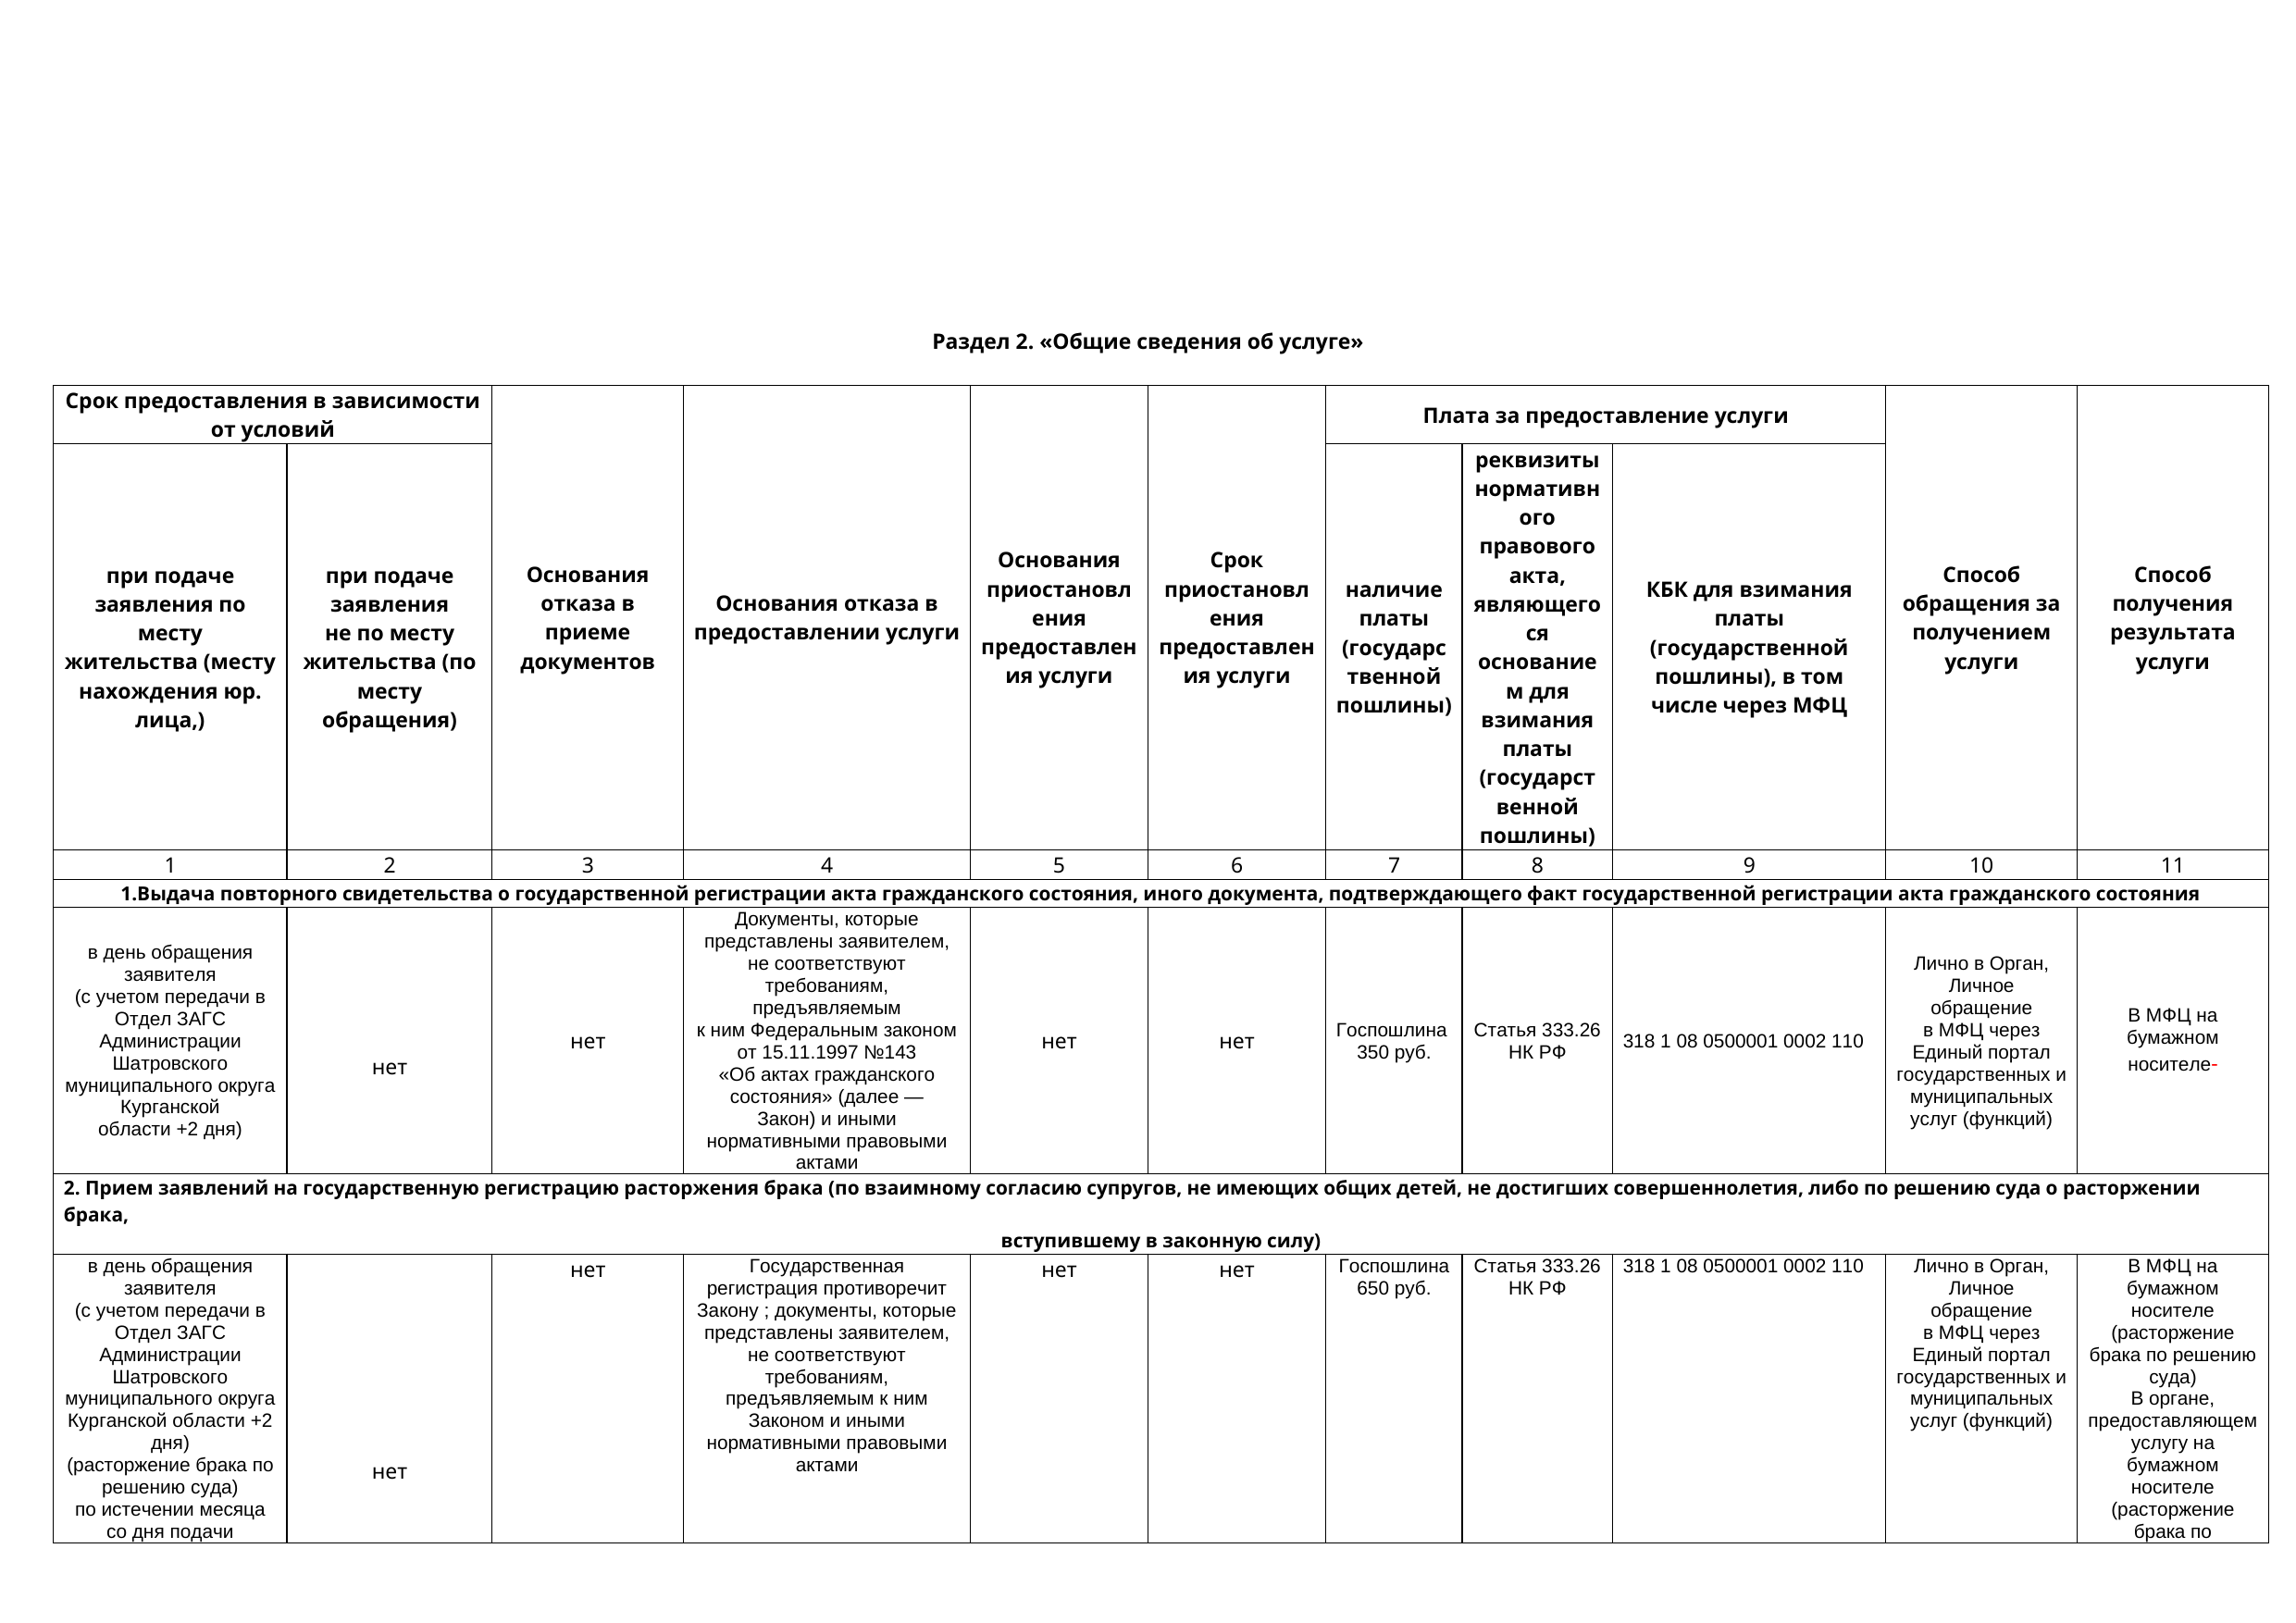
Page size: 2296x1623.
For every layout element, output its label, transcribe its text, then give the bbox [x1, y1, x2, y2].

table_cell В МФЦ на бумажном носителе- [2078, 908, 2268, 1173]
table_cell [684, 1255, 970, 1542]
table_cell Статья 333.26 НК РФ [1463, 908, 1612, 1173]
table_header Срок предоставления в зависимости от условий [54, 386, 491, 443]
table_cell 9 [1613, 850, 1885, 879]
table_cell при подаче заявления по месту жительства (месту нахождения юр. лица,) [54, 444, 286, 849]
table_cell нет [971, 1255, 1148, 1542]
table_header Срок приостановления предоставления услуги [1148, 386, 1325, 849]
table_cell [2078, 1255, 2268, 1542]
table_cell нет [288, 908, 491, 1173]
table_header Основания отказа в приеме документов [492, 386, 683, 849]
table_header Основания отказа в предоставлении услуги [684, 386, 970, 849]
table_cell нет [1148, 908, 1325, 1173]
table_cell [54, 1255, 286, 1542]
table_cell 8 [1463, 850, 1612, 879]
table_header Основания приостановления предоставления услуги [971, 386, 1148, 849]
table_cell 4 [684, 850, 970, 879]
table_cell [1886, 1255, 2077, 1542]
text Раздел 2. «Общие сведения об услуге» [55, 327, 2240, 355]
table_cell 3 [492, 850, 683, 879]
table_cell нет [492, 908, 683, 1173]
table_cell Госпошлина 350 руб. [1326, 908, 1461, 1173]
table_cell КБК для взимания платы (государственной пошлины), в том числе через МФЦ [1613, 444, 1885, 849]
table_cell нет [1148, 1255, 1325, 1542]
table_cell при подаче заявления не по месту жительства (по месту обращения) [288, 444, 491, 849]
table_cell наличие платы (государственной пошлины) [1326, 444, 1461, 849]
table_cell 5 [971, 850, 1148, 879]
table_cell Госпошлина 650 руб. [1326, 1255, 1461, 1542]
table_cell 6 [1148, 850, 1325, 879]
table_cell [1613, 1255, 1885, 1542]
table_cell Статья 333.26 НК РФ [1463, 1255, 1612, 1542]
table_cell Лично в Орган, Личное обращение в МФЦ через Единый портал государственных и муниципальных услуг (функций) [1886, 908, 2077, 1173]
table_cell в день обращения заявителя (с учетом передачи в Отдел ЗАГС Администрации Шатровского муниципального округа Курганской области +2 дня) [54, 908, 286, 1173]
table_header Способ обращения за получением услуги [1886, 386, 2077, 849]
table_header Способ получения результата услуги [2078, 386, 2268, 849]
table_cell реквизиты нормативного правового акта, являющегося основанием для взимания платы (государственной пошлины) [1463, 444, 1612, 849]
table_cell 7 [1326, 850, 1461, 879]
table_cell нет [971, 908, 1148, 1173]
table_cell 1 [54, 850, 286, 879]
table_cell 318 1 08 0500001 0002 110 [1613, 908, 1885, 1173]
table_cell 2 [288, 850, 491, 879]
table_header Плата за предоставление услуги [1326, 386, 1885, 443]
table_cell 2. Прием заявлений на государственную регистрацию расторжения брака (по взаимному согласию супругов, не имеющих общих детей, не достигших совершеннолетия, либо по решению суда о расторжении брака, вступившему в законную силу) [54, 1174, 2268, 1253]
table_cell нет [492, 1255, 683, 1542]
table_cell 1.Выдача повторного свидетельства о государственной регистрации акта гражданского состояния, иного документа, подтверждающего факт государственной регистрации акта гражданского состояния [54, 880, 2268, 907]
table_cell Документы, которые представлены заявителем, не соответствуют требованиям, предъявляемым к ним Федеральным законом от 15.11.1997 №143 «Об актах гражданского состояния» (далее — Закон) и иными нормативными правовыми актами [684, 908, 970, 1173]
table_cell 10 [1886, 850, 2077, 879]
table_cell 11 [2078, 850, 2268, 879]
table_cell нет [288, 1255, 491, 1542]
